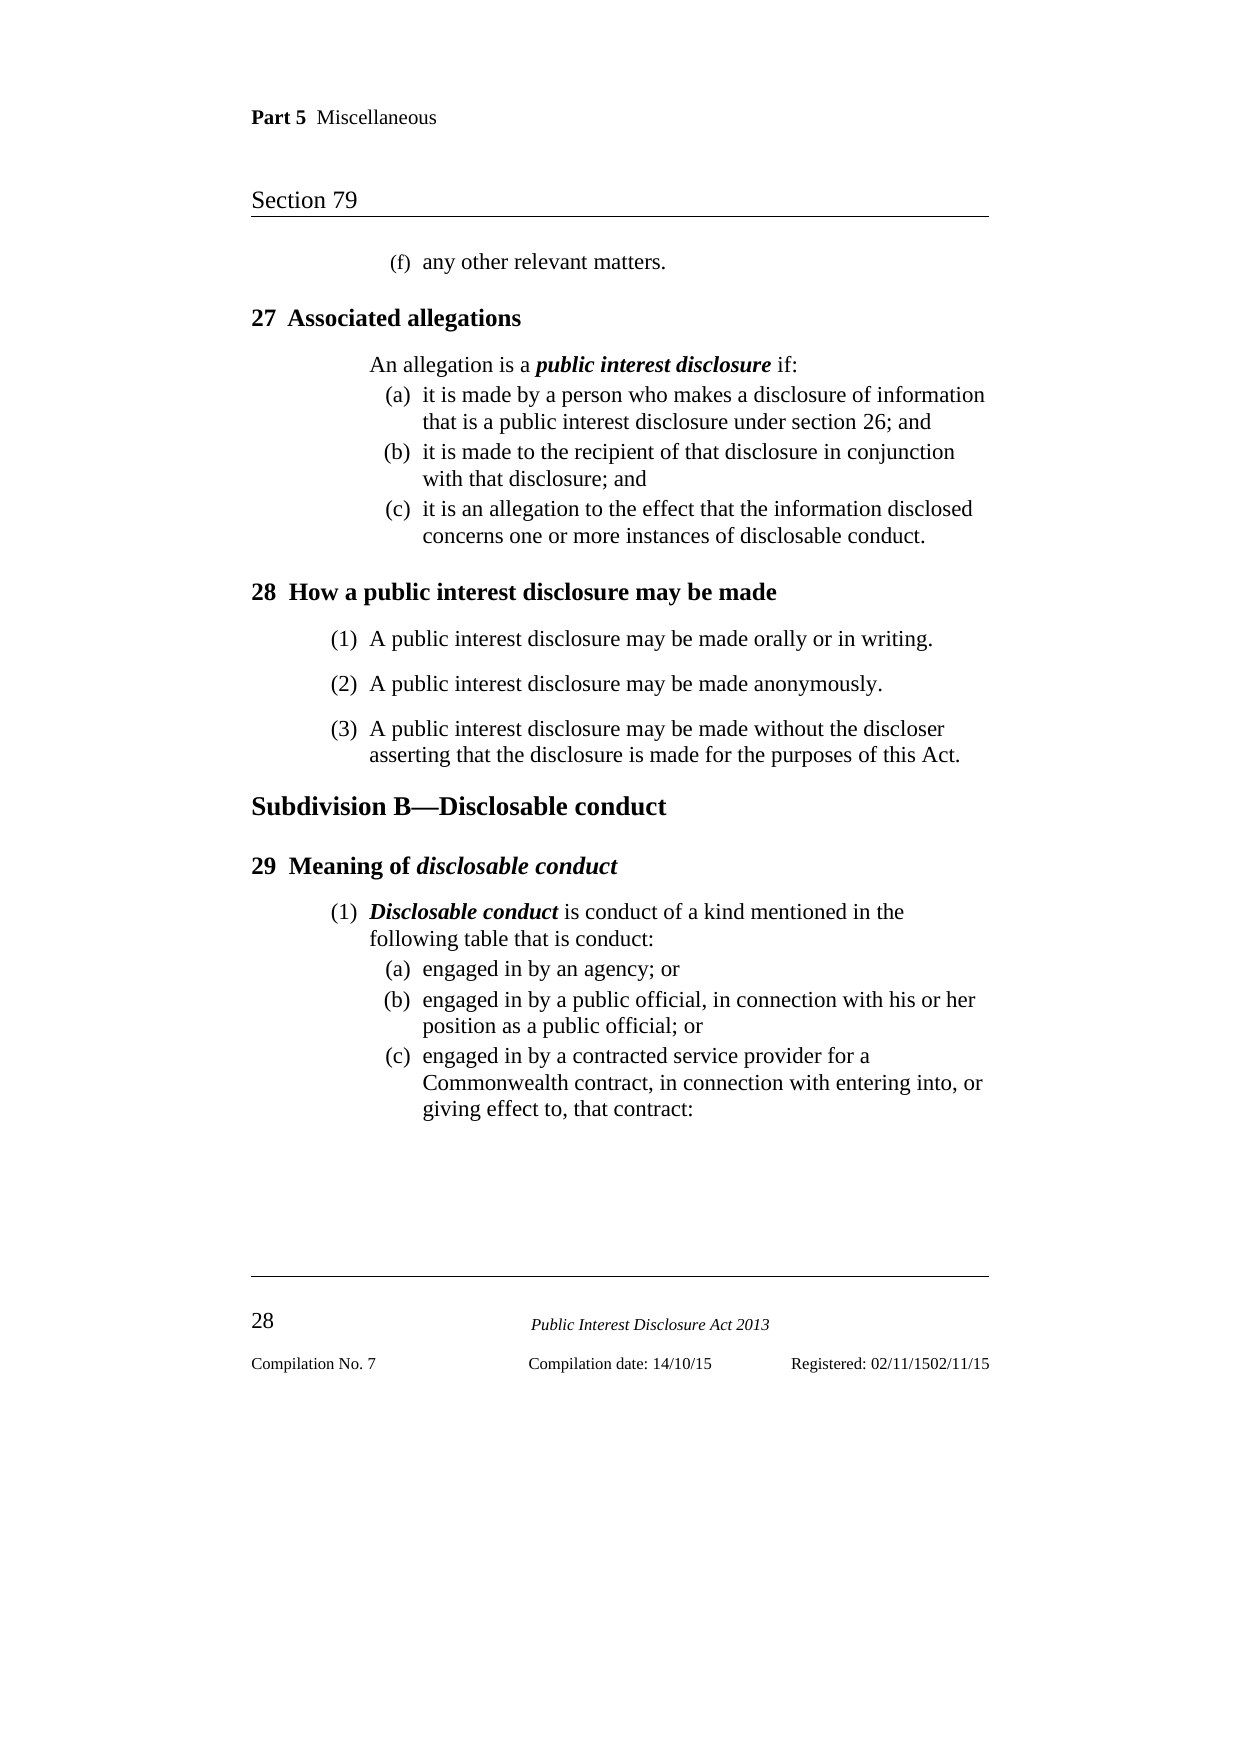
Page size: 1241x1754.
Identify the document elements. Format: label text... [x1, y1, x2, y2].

text (1) A public interest disclosure may be made orally or in writing. [251, 625, 989, 651]
text (a) it is made by a person who makes a disclosure of information that is a public interest disclosure under section 26; and [251, 382, 989, 434]
text (1) Disclosable conduct is conduct of a kind mentioned in the following table that is conduct: [251, 898, 989, 951]
text Subdivision B—Disclosable conduct [251, 791, 989, 822]
text 29 Meaning of disclosable conduct [251, 851, 989, 879]
text (a) engaged in by an agency; or [251, 955, 989, 982]
text 28 How a public interest disclosure may be made [251, 577, 989, 606]
text (b) it is made to the recipient of that disclosure in conjunction with that disclosure; and [251, 438, 989, 491]
text 27 Associated allegations [251, 303, 989, 332]
text (2) A public interest disclosure may be made anonymously. [251, 670, 989, 696]
text (3) A public interest disclosure may be made without the discloser asserting that the disclosure is made for the purposes of this Act. [251, 715, 989, 768]
text An allegation is a public interest disclosure if: [251, 351, 989, 377]
text (c) it is an allegation to the effect that the information disclosed concerns one or more instances of disclosable conduct. [251, 495, 989, 548]
text (b) engaged in by a public official, in connection with his or her position as a public official; or [251, 986, 989, 1038]
text (c) engaged in by a contracted service provider for a Commonwealth contract, in connection with entering into, or giving effect to, that contract: [251, 1043, 989, 1122]
text (f) any other relevant matters. [251, 248, 989, 274]
